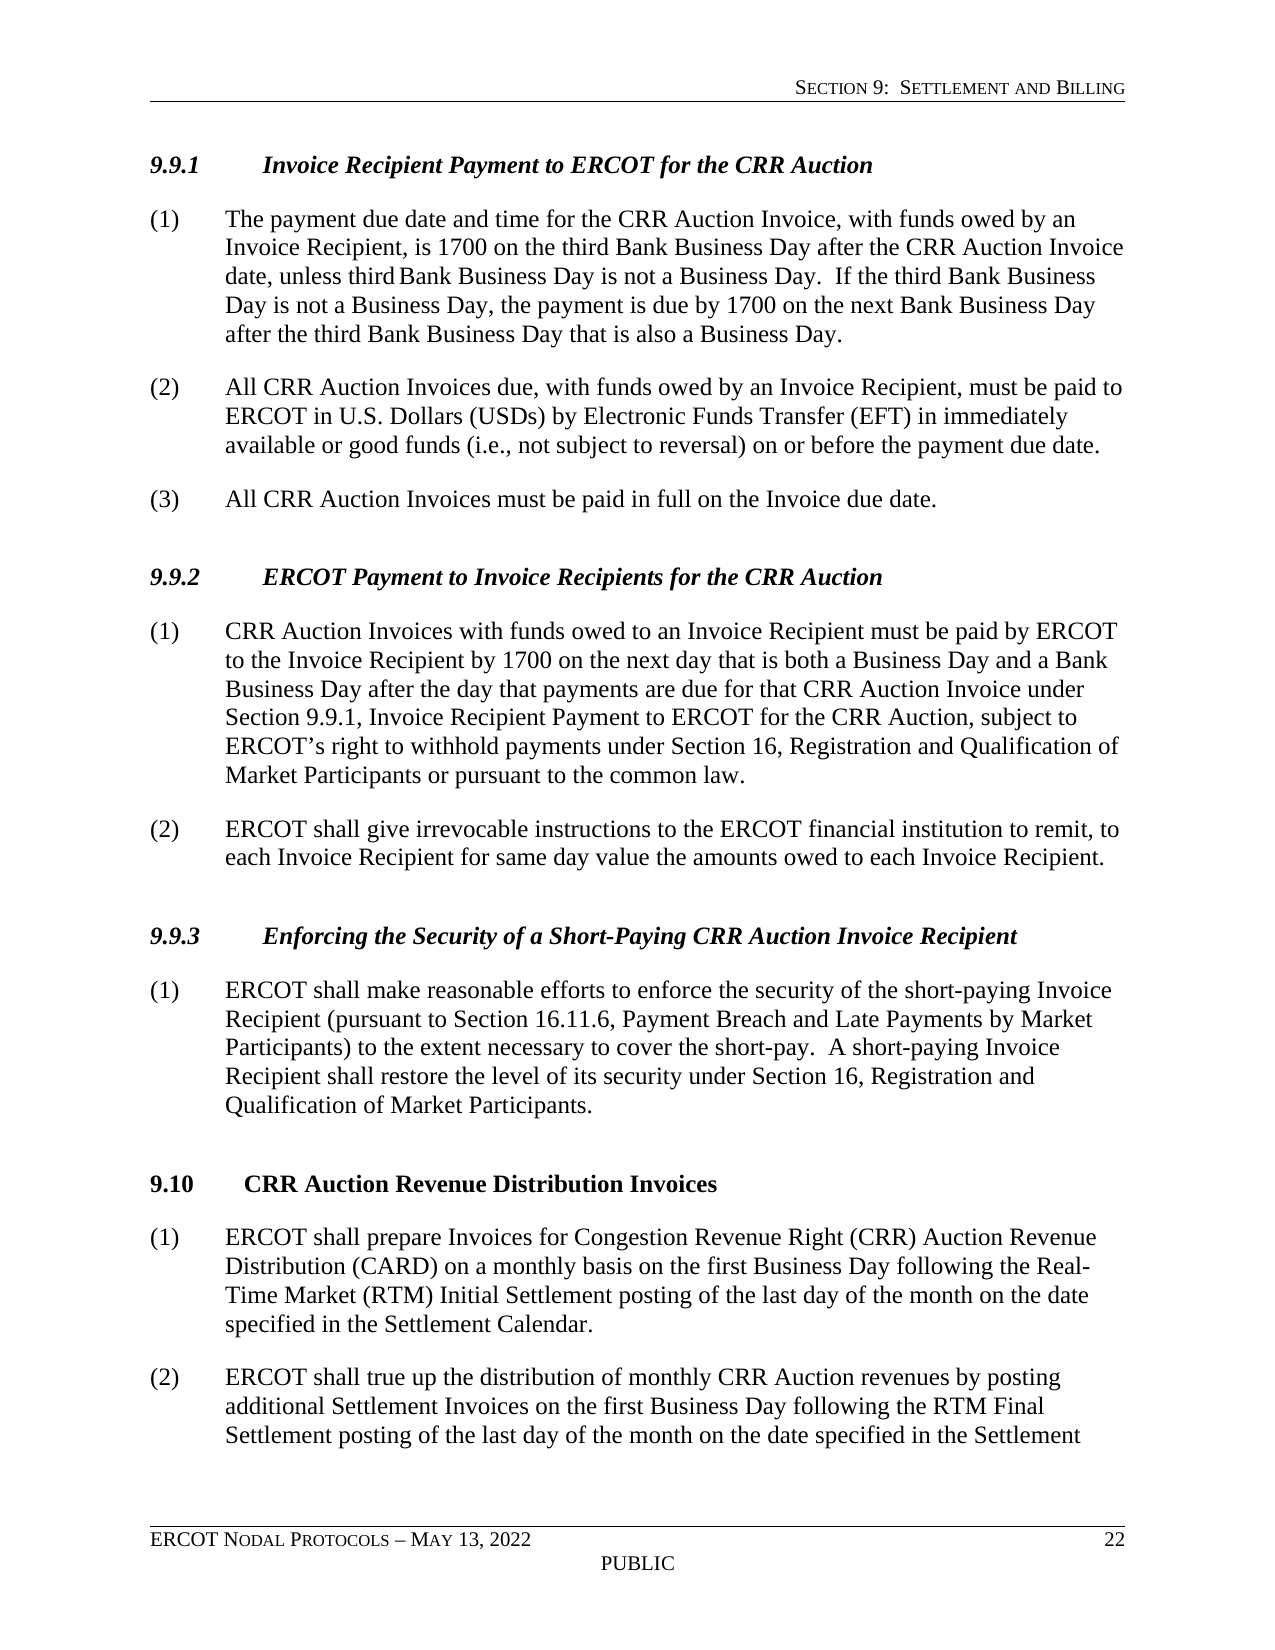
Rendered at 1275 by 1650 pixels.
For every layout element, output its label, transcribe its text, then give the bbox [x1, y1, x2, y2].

text 9.9.3 Enforcing the Security of a Short-Paying CRR Auction Invoice Recipient [150, 921, 1125, 950]
text 9.9.2 ERCOT Payment to Invoice Recipients for the CRR Auction [150, 562, 1125, 591]
text (1) ERCOT shall prepare Invoices for Congestion Revenue Right (CRR) Auction Revenue Distribution (CARD) on a monthly basis on the first Business Day following the Real-Time Market (RTM) Initial Settlement posting of the last day of the month on the date specified in the Settlement Calendar. [150, 1222, 1125, 1337]
text (1) The payment due date and time for the Auction Invoice, with funds owed by an Invoice Recipient, is 1700 on the third Bank Business Day after the Auction Invoice date, unless third Bank Business Day is not a Business Day. If the third Bank Business Day is not a Business Day, the payment is due by 1700 on the next Bank Business Day after the third Bank Business Day that is also a Business Day. [150, 204, 1125, 347]
text (1) CRR Auction Invoices with funds owed to an Invoice Recipient must be paid by ERCOT to the Invoice Recipient by 1700 on the next day that is both a Business Day and a Bank Business Day after the day that payments are due for that CRR Auction Invoice under Section 9.9.1, Invoice Recipient Payment to ERCOT for the CRR Auction, subject to ERCOT’s right to withhold payments under Section 16, Registration and Qualification of Market Participants or pursuant to the common law. [150, 616, 1125, 789]
text 9.9.1 Invoice Recipient Payment to ERCOT for the CRR Auction [150, 150, 1125, 179]
text 9.10 CRR Auction Revenue Distribution Invoices [150, 1169, 1125, 1197]
text (2) ERCOT shall give irrevocable instructions to the ERCOT financial institution to remit, to each Invoice Recipient for same day value the amounts owed to each Invoice Recipient. [150, 814, 1125, 871]
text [150, 1362, 1125, 1449]
list (3) All CRR Auction Invoices must be paid in full on the Invoice due date. [150, 484, 1125, 512]
text (1) ERCOT shall make reasonable efforts to enforce the security of the short-paying Invoice Recipient (pursuant to Section 16.11.6, Payment Breach and Late Payments by Market Participants) to the extent necessary to cover the short-pay. A short-paying Invoice Recipient shall restore the level of its security under Section 16, Registration and Qualification of Market Participants. [150, 975, 1125, 1119]
list (2) All CRR Auction Invoices due, with funds owed by an Invoice Recipient, must be paid to ERCOT in U.S. Dollars (USDs) by Electronic Funds Transfer (EFT) in immediately available or good funds (i.e., not subject to reversal) on or before the payment due date. [150, 372, 1125, 459]
